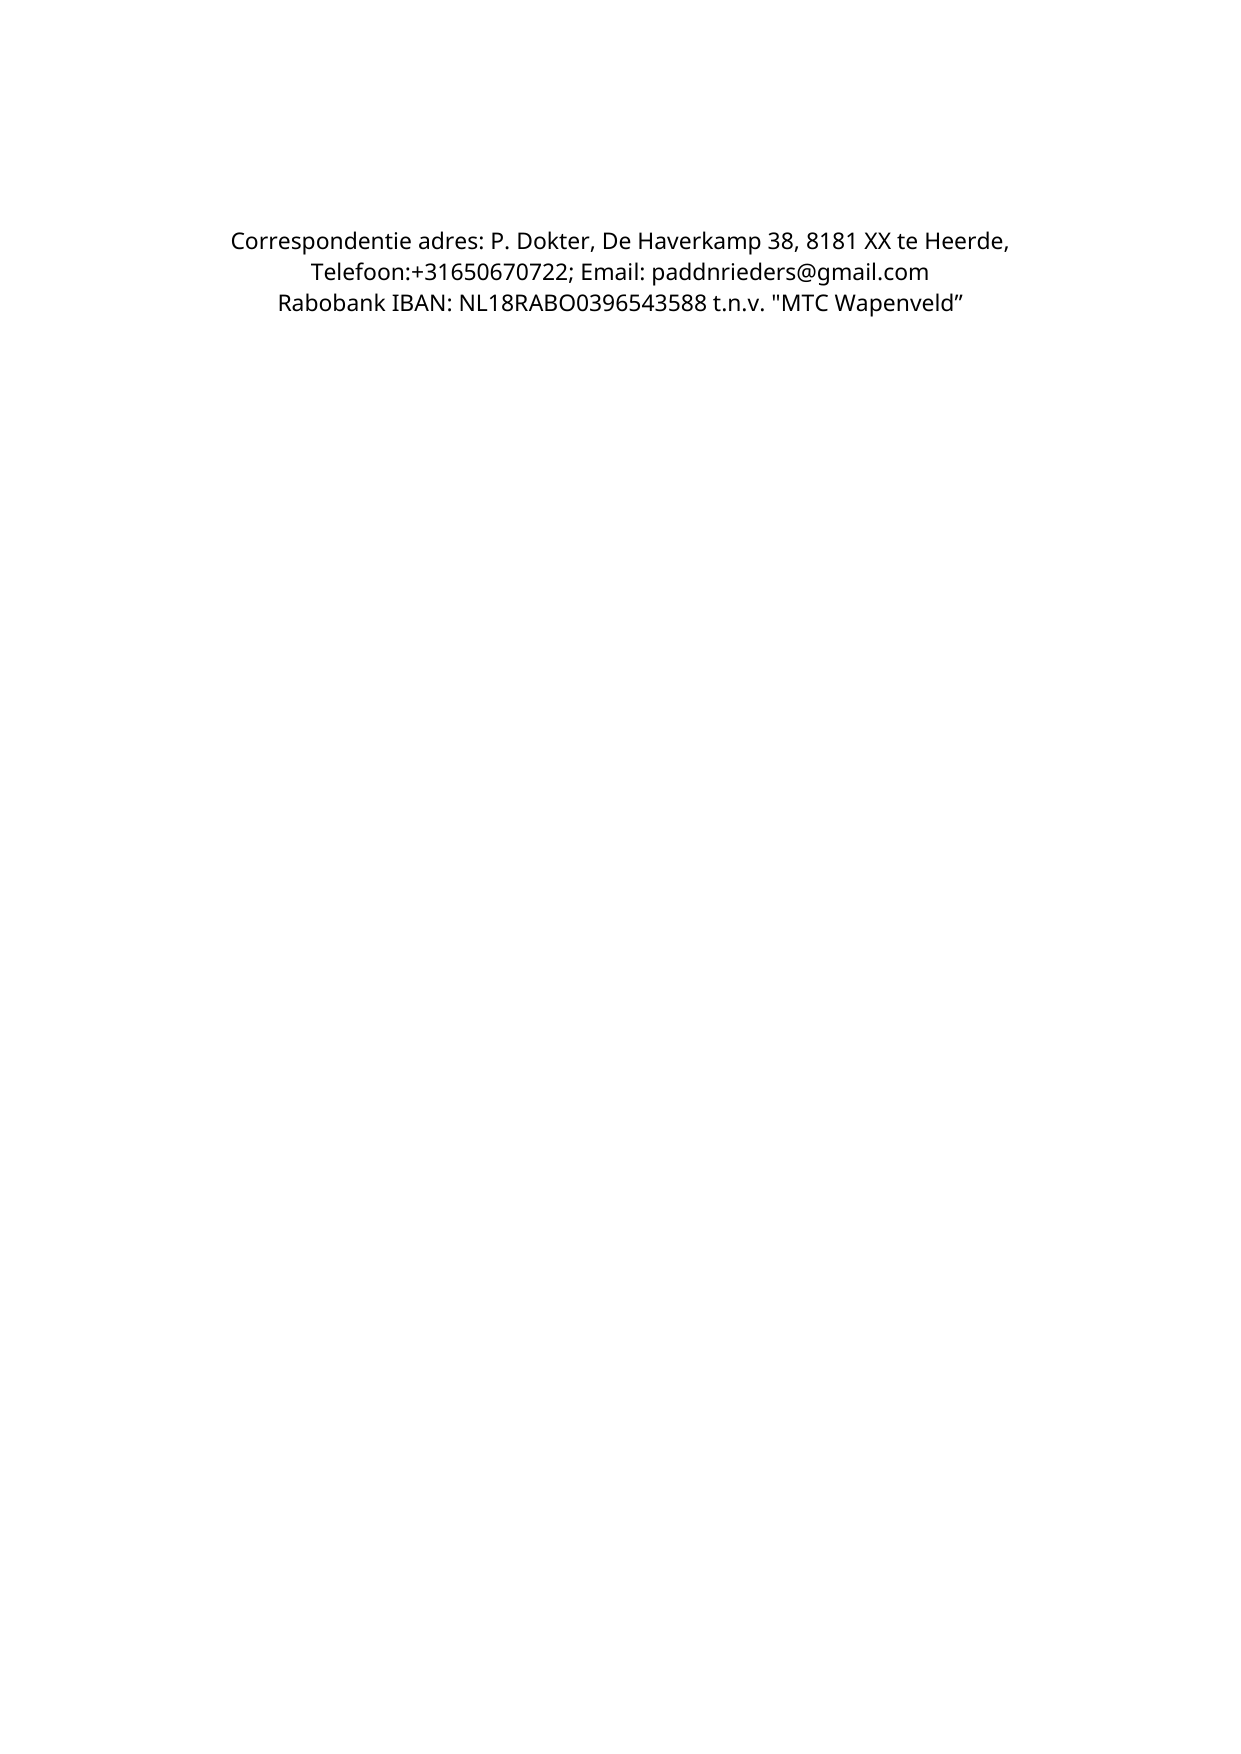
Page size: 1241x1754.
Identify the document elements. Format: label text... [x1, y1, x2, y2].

text Rabobank IBAN: NL18RABO0396543588 t.n.v. "MTC Wapenveld” [118, 287, 1122, 319]
text Telefoon:+31650670722; Email: paddnrieders@gmail.com [118, 256, 1122, 287]
text Correspondentie adres: P. Dokter, De Haverkamp 38, 8181 XX te Heerde, [118, 225, 1122, 256]
